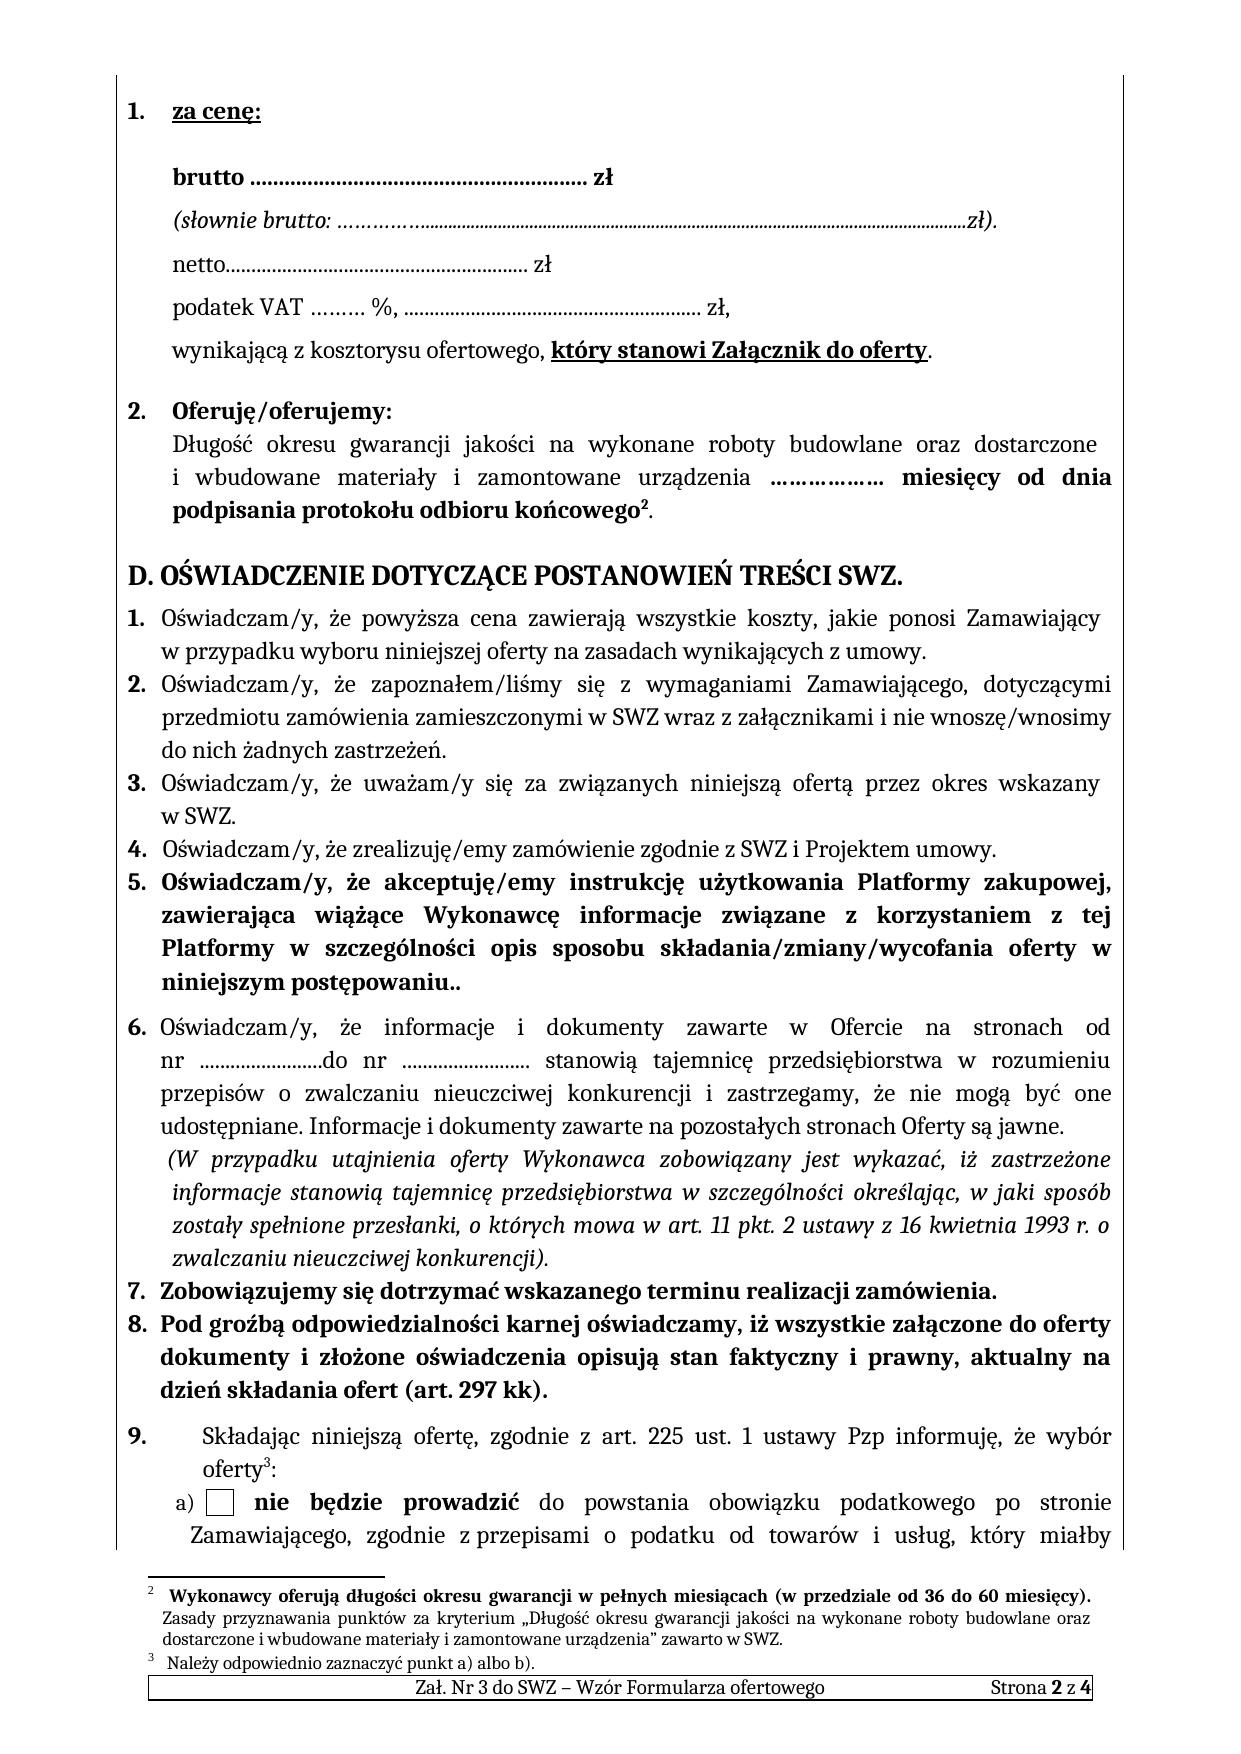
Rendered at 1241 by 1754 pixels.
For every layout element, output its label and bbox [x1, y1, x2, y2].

table_cell [117, 559, 1123, 1549]
table_cell [117, 75, 1123, 559]
